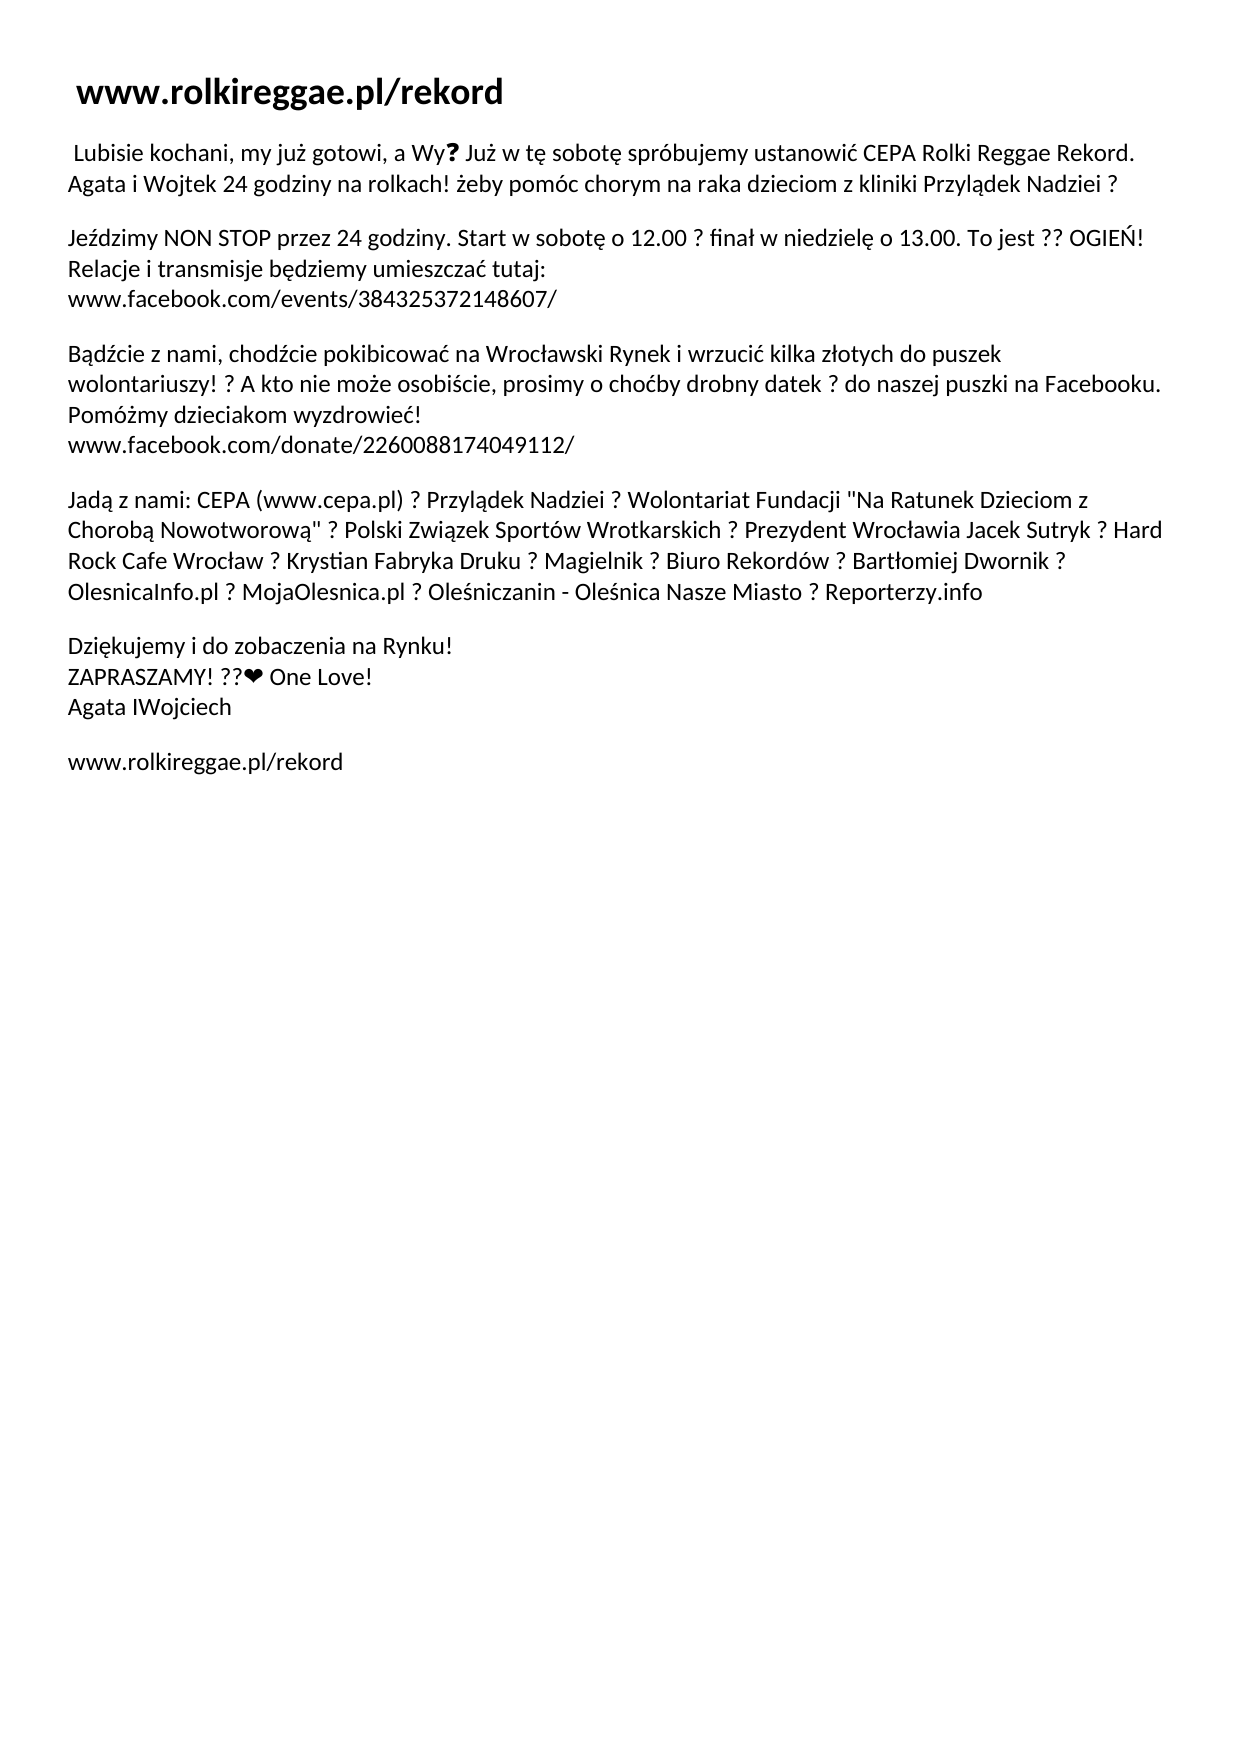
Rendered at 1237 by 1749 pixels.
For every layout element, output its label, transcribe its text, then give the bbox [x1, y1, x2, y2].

text ZAPRASZAMY! ??❤ One Love! [68, 661, 1169, 691]
text Jeździmy NON STOP przez 24 godziny. Start w sobotę o 12.00 ? finał w niedzielę o 13.00. To jest ?? OGIEŃ! [68, 222, 1169, 253]
text www.rolkireggae.pl/rekord [68, 746, 1169, 776]
text Agata IWojciech [68, 691, 1169, 722]
text Bądźcie z nami, chodźcie pokibicować na Wrocławski Rynek i wrzucić kilka złotych do puszek wolontariuszy! ? A kto nie może osobiście, prosimy o choćby drobny datek ? do naszej puszki na Facebooku. Pomóżmy dzieciakom wyzdrowieć! [68, 338, 1169, 429]
text Lubisie kochani, my już gotowi, a Wy❓ Już w tę sobotę spróbujemy ustanowić CEPA Rolki Reggae Rekord. Agata i Wojtek 24 godziny na rolkach! żeby pomóc chorym na raka dzieciom z kliniki Przylądek Nadziei ? [68, 137, 1169, 198]
text www.facebook.com/donate/2260088174049112/ [68, 429, 1169, 460]
text www.facebook.com/events/384325372148607/ [68, 283, 1169, 314]
text Relacje i transmisje będziemy umieszczać tutaj: [68, 253, 1169, 283]
text Dziękujemy i do zobaczenia na Rynku! [68, 630, 1169, 661]
text www.rolkireggae.pl/rekord [68, 68, 1169, 113]
